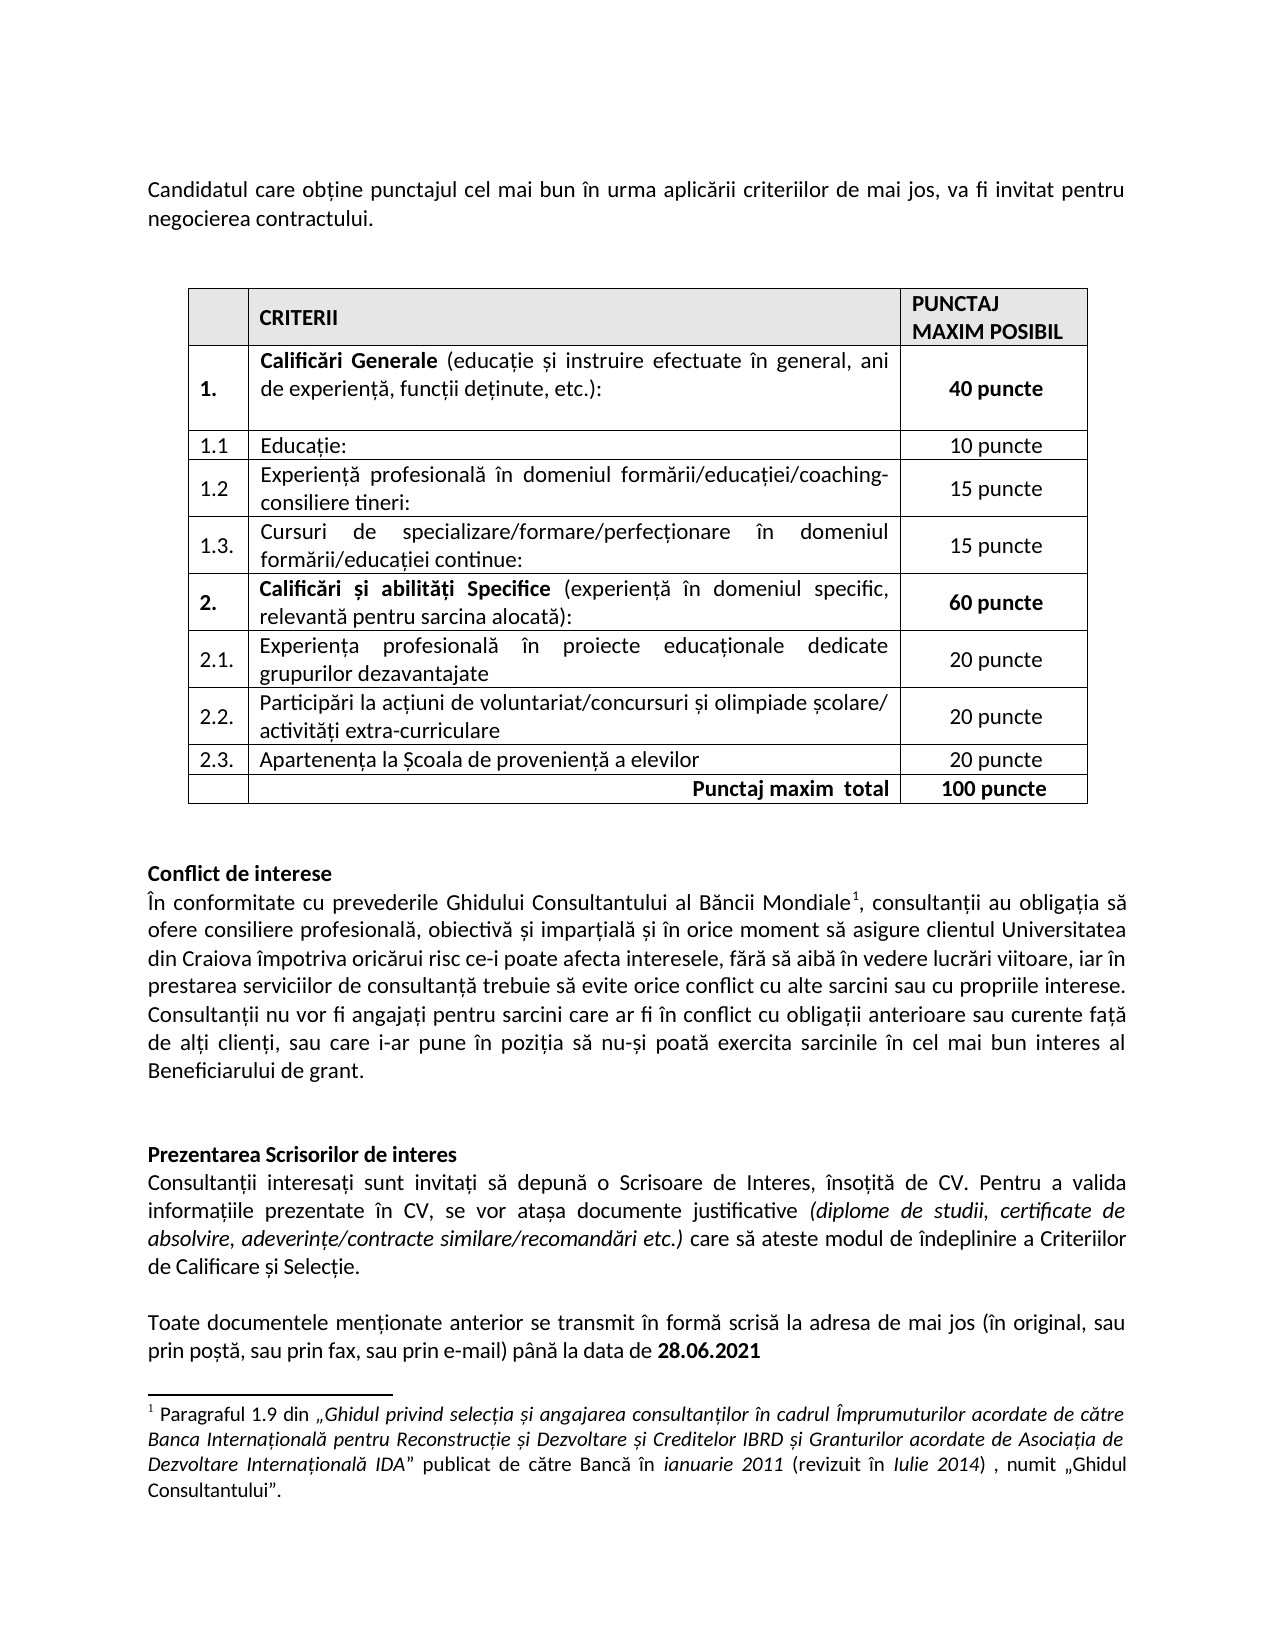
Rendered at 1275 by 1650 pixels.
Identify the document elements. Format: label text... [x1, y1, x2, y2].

table_cell Experienţa profesională în proiecte educaționale dedicate grupurilor dezavantajate [249, 631, 900, 687]
table_cell Experiență profesională în domeniul formării/educației/coaching-consiliere tineri: [249, 460, 900, 516]
table_header PUNCTAJ MAXIM POSIBIL [901, 289, 1087, 345]
table_cell 2.1. [189, 631, 248, 687]
table_cell 20 puncte [901, 745, 1087, 773]
table_cell 20 puncte [901, 688, 1087, 744]
table_cell Punctaj maxim total [249, 775, 900, 802]
table_cell Calificări şi abilităţi Specifice (experienţă în domeniul specific, relevantă pentru sarcina alocată): [249, 574, 900, 630]
table_header [189, 289, 248, 345]
table_cell Apartenența la Școala de proveniență a elevilor [249, 745, 900, 773]
table_cell 60 puncte [901, 574, 1087, 630]
table_cell 2. [189, 574, 248, 630]
table_cell Educaţie: [249, 431, 900, 459]
table_cell 100 puncte [901, 775, 1087, 802]
table_cell [189, 775, 248, 802]
table_cell 1.3. [189, 517, 248, 573]
table_cell Calificări Generale (educaţie şi instruire efectuate în general, ani de experienţă, funcţii deţinute, etc.): [249, 346, 900, 430]
text Prezentarea Scrisorilor de interes [148, 1140, 1127, 1168]
text Toate documentele menționate anterior se transmit în formă scrisă la adresa de mai jos (în original, sau prin poştă, sau prin fax, sau prin e-mail) până la data de 28.06.2021 [148, 1308, 1127, 1364]
text În conformitate cu prevederile Ghidului Consultantului al Băncii Mondiale, consultanții au obligația să ofere consiliere profesională, obiectivă şi imparţială şi în orice moment să asigure clientul Universitatea din Craiova împotriva oricărui risc ce-i poate afecta interesele, fără să aibă în vedere lucrări viitoare, iar în prestarea serviciilor de consultanţă trebuie să evite orice conflict cu alte sarcini sau cu propriile interese. Consultanţii nu vor fi angajaţi pentru sarcini care ar fi în conflict cu obligaţii anterioare sau curente faţă de alţi clienţi, sau care i-ar pune în poziţia să nu-şi poată exercita sarcinile în cel mai bun interes al Beneficiarului de grant. [148, 888, 1127, 1084]
text Conflict de interese [148, 859, 1127, 888]
text Consultanții interesați sunt invitați să depună o Scrisoare de Interes, însoțită de CV. Pentru a valida informațiile prezentate în CV, se vor atașa documente justificative (diplome de studii, certificate de absolvire, adeverințe/contracte similare/recomandări etc.) care să ateste modul de îndeplinire a Criteriilor de Calificare și Selecție. [148, 1168, 1127, 1280]
table_cell 2.2. [189, 688, 248, 744]
table_cell 15 puncte [901, 460, 1087, 516]
table_cell 20 puncte [901, 631, 1087, 687]
table_cell 10 puncte [901, 431, 1087, 459]
table_cell 15 puncte [901, 517, 1087, 573]
table_cell 2.3. [189, 745, 248, 773]
text Candidatul care obţine punctajul cel mai bun în urma aplicării criteriilor de mai jos, va fi invitat pentru negocierea contractului. [148, 176, 1127, 232]
table_cell 40 puncte [901, 346, 1087, 430]
table_header CRITERII [249, 289, 900, 345]
table_cell 1. [189, 346, 248, 430]
table_cell Cursuri de specializare/formare/perfecționare în domeniul formării/educației continue: [249, 517, 900, 573]
table_cell 1.2 [189, 460, 248, 516]
table_cell Participări la acțiuni de voluntariat/concursuri și olimpiade școlare/ activități extra-curriculare [249, 688, 900, 744]
table_cell 1.1 [189, 431, 248, 459]
